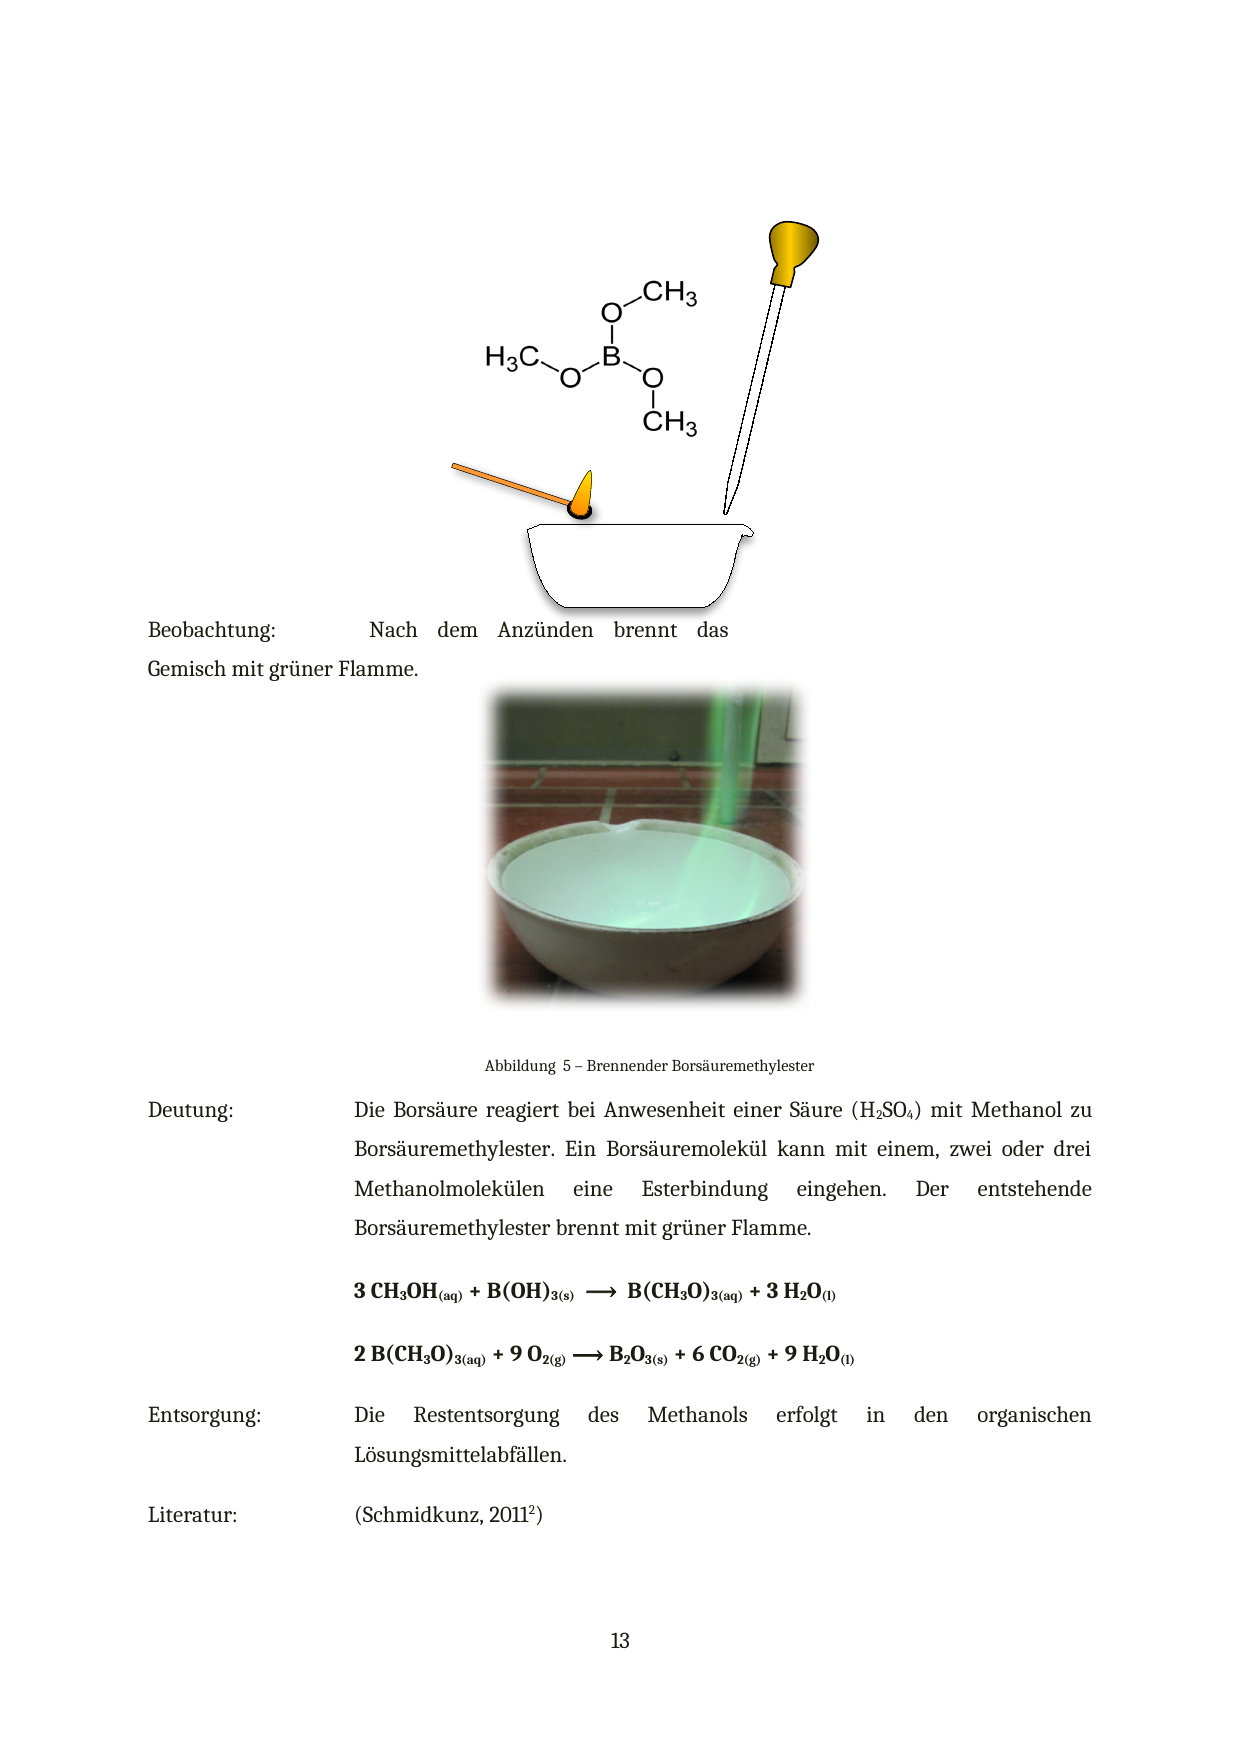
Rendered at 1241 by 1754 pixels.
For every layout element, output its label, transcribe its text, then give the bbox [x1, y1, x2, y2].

text 3 CH3OH(aq) + B(OH)3(s) ⟶ B(CH3O)3(aq) + 3 H2O(l) [148, 1275, 1093, 1304]
picture [476, 271, 707, 446]
text Literatur: (Schmidkunz, 20112) [148, 1502, 1093, 1528]
text Entsorgung: Die Restentsorgung des Methanols erfolgt in den organischen Lösungsmittelabfällen. [148, 1402, 1093, 1468]
text Abbildung 5 – Brennender Borsäuremethylester [118, 1057, 1181, 1076]
picture [506, 706, 784, 984]
text Deutung: Die Borsäure reagiert bei Anwesenheit einer Säure (H2SO4) mit Methanol zu Borsäuremethylester. Ein Borsäuremolekül kann mit einem, zwei oder drei Methanolmolekülen eine Esterbindung eingehen. Der entstehende Borsäuremethylester brennt mit grüner Flamme. [148, 1097, 1093, 1241]
text 2 B(CH3O)3(aq) + 9 O2(g) ⟶ B2O3(s) + 6 CO2(g) + 9 H2O(l) [148, 1339, 1093, 1367]
text Beobachtung: Nach dem Anzünden brennt das Gemisch mit grüner Flamme. [148, 617, 1093, 682]
